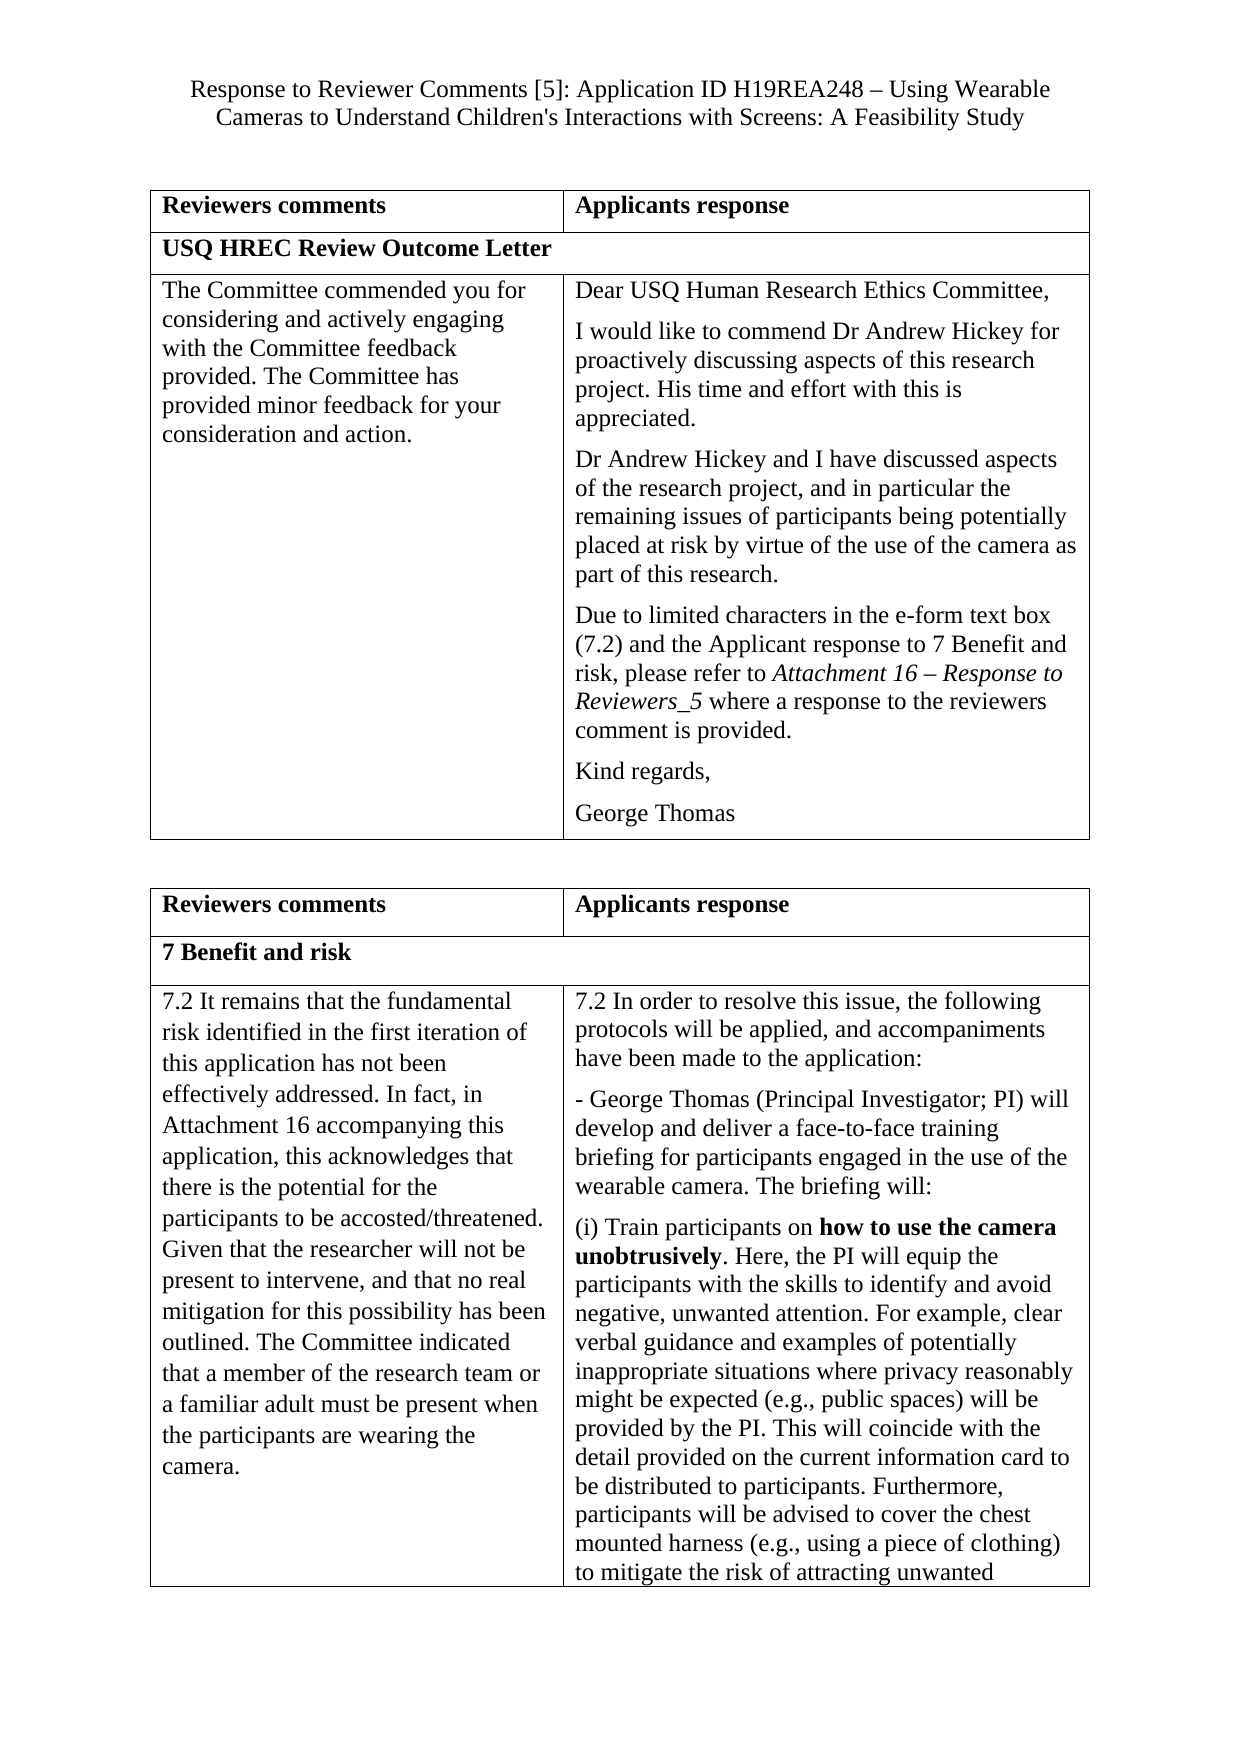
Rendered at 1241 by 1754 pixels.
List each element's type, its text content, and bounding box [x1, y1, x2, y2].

table_header Reviewers comments [151, 191, 563, 232]
table_cell Dear USQ Human Research Ethics Committee, I would like to commend Dr Andrew Hickey for proactively discussing aspects of this research project. His time and effort with this is appreciated. Dr Andrew Hickey and I have discussed aspects of the research project, and in particular the remaining issues of participants being potentially placed at risk by virtue of the use of the camera as part of this research. Due to limited characters in the e-form text box (7.2) and the Applicant response to 7 Benefit and risk, please refer to Attachment 16 – Response to Reviewers_5 where a response to the reviewers comment is provided. Kind regards, George Thomas [564, 275, 1089, 839]
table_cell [151, 986, 563, 1586]
table_cell USQ HREC Review Outcome Letter [151, 233, 1089, 274]
table_cell 7 Benefit and risk [151, 937, 1089, 985]
table_cell The Committee commended you for considering and actively engaging with the Committee feedback provided. The Committee has provided minor feedback for your consideration and action. [151, 275, 563, 839]
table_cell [564, 986, 1089, 1586]
table_header Applicants response [564, 191, 1089, 232]
table_header Applicants response [564, 889, 1089, 936]
table_header Reviewers comments [151, 889, 563, 936]
